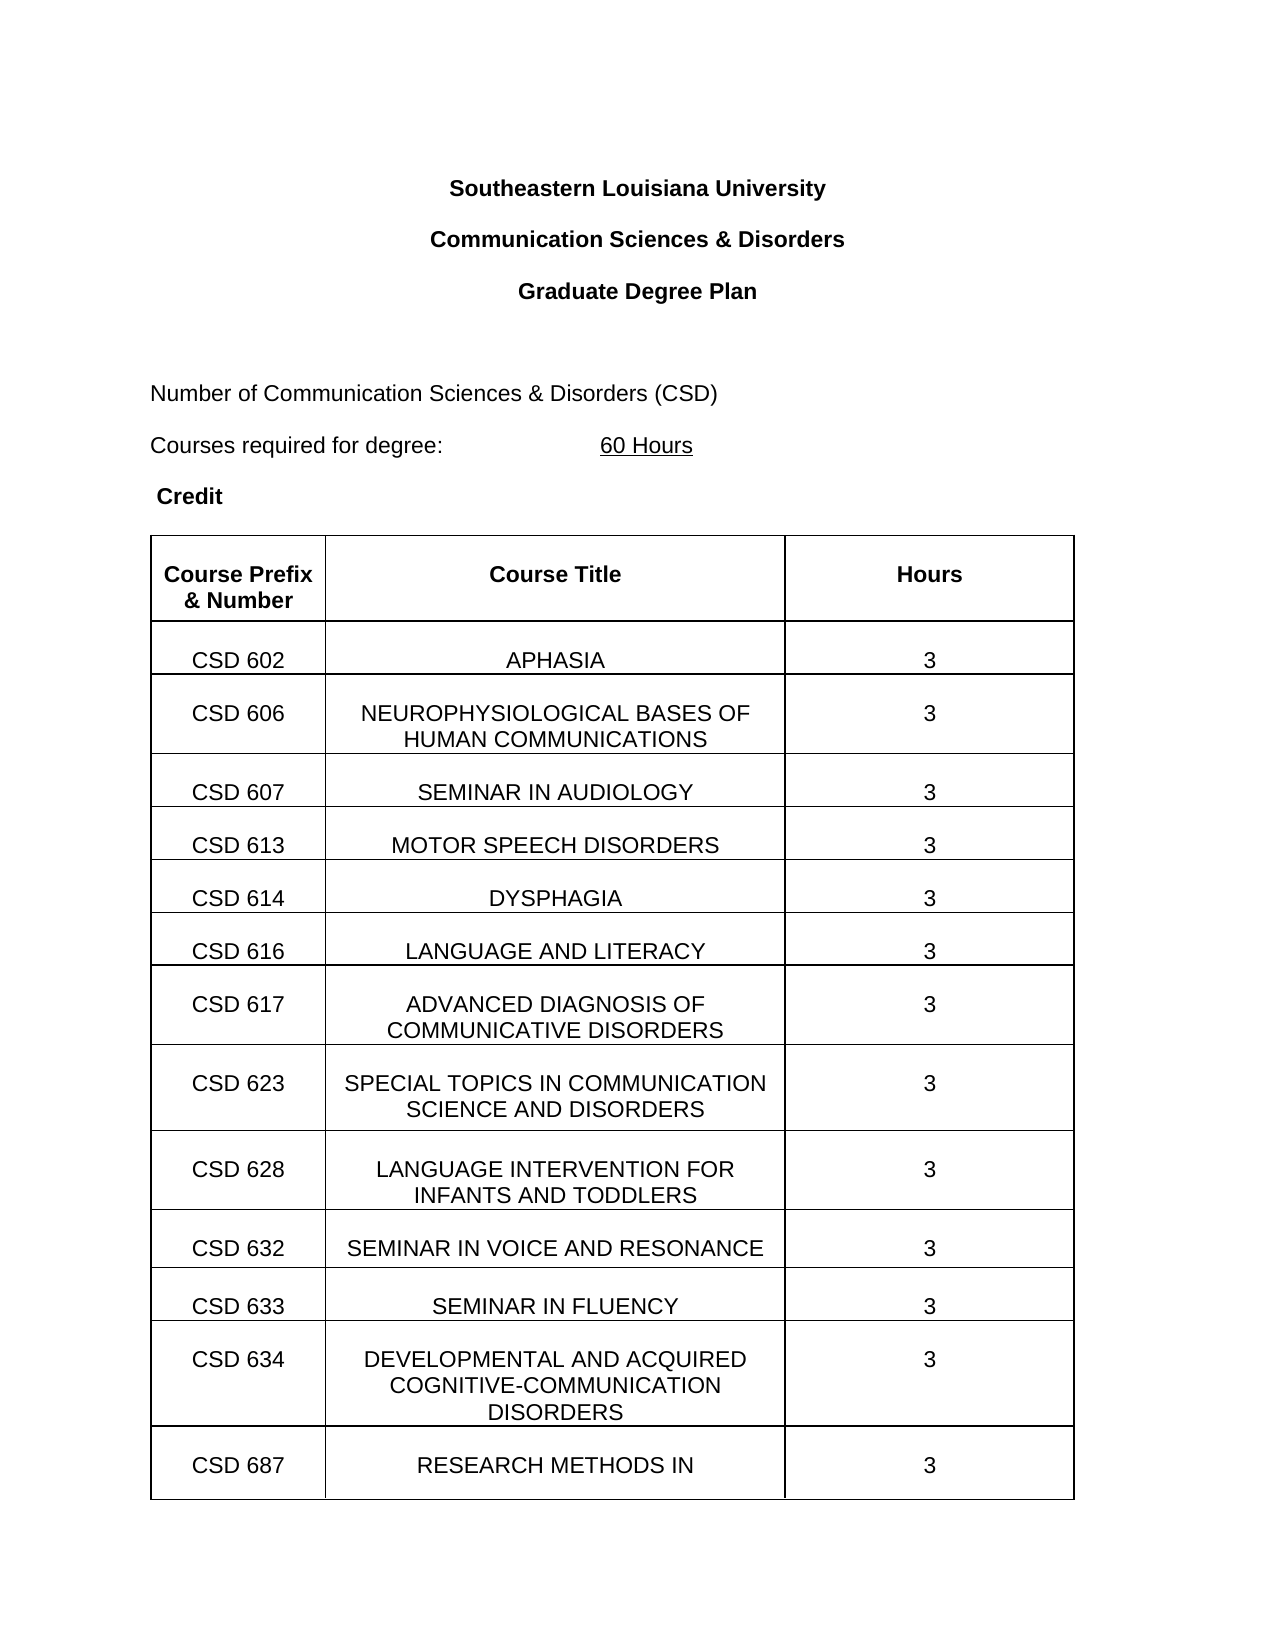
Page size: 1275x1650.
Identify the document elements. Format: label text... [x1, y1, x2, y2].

table_cell CSD 628 [152, 1131, 325, 1209]
table_cell 3 [786, 807, 1073, 858]
table_cell MOTOR SPEECH DISORDERS [326, 807, 784, 858]
table_cell LANGUAGE INTERVENTION FOR INFANTS AND TODDLERS [326, 1131, 784, 1209]
table_cell CSD 614 [152, 860, 325, 911]
table_cell 3 [786, 1131, 1073, 1209]
text Graduate Degree Plan [150, 278, 1125, 304]
text Credit [150, 483, 1125, 509]
table_cell CSD 613 [152, 807, 325, 858]
table_cell LANGUAGE AND LITERACY [326, 913, 784, 964]
table_cell 3 [786, 1045, 1073, 1129]
table_cell CSD 623 [152, 1045, 325, 1129]
table_cell SEMINAR IN AUDIOLOGY [326, 754, 784, 806]
table_cell DEVELOPMENTAL AND ACQUIRED COGNITIVE-COMMUNICATION DISORDERS [326, 1321, 784, 1425]
table_cell ADVANCED DIAGNOSIS OF COMMUNICATIVE DISORDERS [326, 966, 784, 1043]
table_cell CSD 602 [152, 622, 325, 673]
text Communication Sciences & Disorders [150, 226, 1125, 253]
table_cell 3 [786, 754, 1073, 806]
table_cell SPECIAL TOPICS IN COMMUNICATION SCIENCE AND DISORDERS [326, 1045, 784, 1129]
table_cell 3 [786, 860, 1073, 911]
table_cell 3 [786, 1321, 1073, 1425]
text Number of Communication Sciences & Disorders (CSD) [150, 380, 1125, 407]
table_cell 3 [786, 913, 1073, 964]
table_cell CSD 633 [152, 1268, 325, 1319]
table_header Course Title [326, 536, 784, 620]
table_cell CSD 634 [152, 1321, 325, 1425]
table_cell CSD 606 [152, 675, 325, 753]
table_cell CSD 607 [152, 754, 325, 806]
table_cell 3 [786, 622, 1073, 673]
table_cell CSD 617 [152, 966, 325, 1043]
text Courses required for degree: 60 Hours [150, 432, 1125, 458]
table_cell 3 [786, 1427, 1073, 1498]
table_cell CSD 687 [152, 1427, 325, 1498]
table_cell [326, 1427, 784, 1498]
table_cell 3 [786, 1210, 1073, 1267]
table_cell CSD 632 [152, 1210, 325, 1267]
table_cell DYSPHAGIA [326, 860, 784, 911]
table_cell 3 [786, 675, 1073, 753]
table_cell APHASIA [326, 622, 784, 673]
table_header Course Prefix & Number [152, 536, 325, 620]
table_header Hours [786, 536, 1073, 620]
table_cell SEMINAR IN VOICE AND RESONANCE [326, 1210, 784, 1267]
table_cell 3 [786, 1268, 1073, 1319]
table_cell NEUROPHYSIOLOGICAL BASES OF HUMAN COMMUNICATIONS [326, 675, 784, 753]
table_cell CSD 616 [152, 913, 325, 964]
text Southeastern Louisiana University [150, 175, 1125, 201]
table_cell 3 [786, 966, 1073, 1043]
table_cell SEMINAR IN FLUENCY [326, 1268, 784, 1319]
